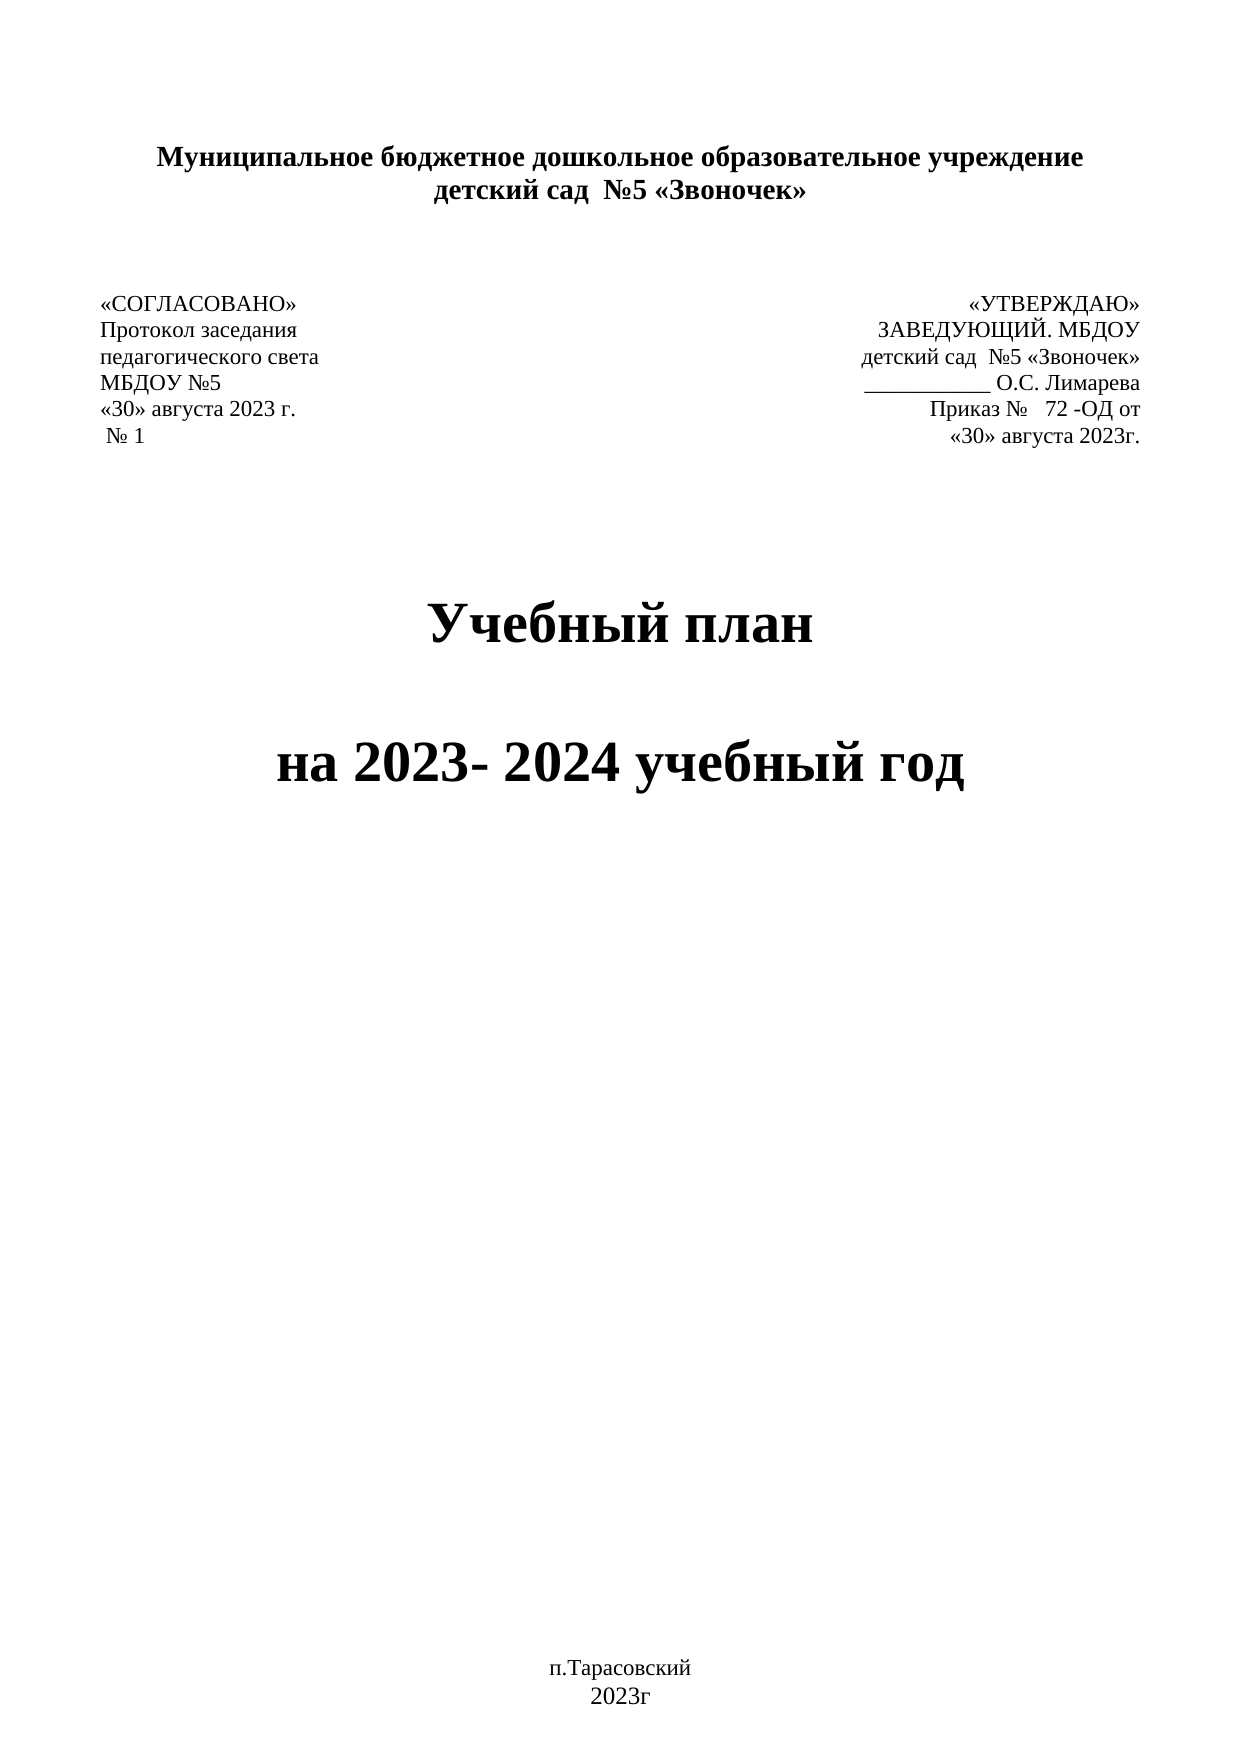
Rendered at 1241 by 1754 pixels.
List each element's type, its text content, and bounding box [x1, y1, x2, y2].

table_header «СОГЛАСОВАНО» Протокол заседания педагогического света МБДОУ №5 «30» августа 2023 г. № 1 [89, 290, 504, 476]
text 2023г [89, 1681, 1152, 1709]
text Учебный план [89, 588, 1152, 655]
table_header «УТВЕРЖДАЮ» ЗАВЕДУЮЩИЙ. МБДОУ детский сад №5 «Звоночек» ___________ О.С. Лимарева Приказ № 72 -ОД от «30» августа 2023г. [504, 290, 1152, 476]
text детский сад №5 «Звоночек» [89, 172, 1152, 206]
text на 2023- 2024 учебный год [89, 727, 1152, 794]
text Муниципальное бюджетное дошкольное образовательное учреждение [89, 139, 1152, 172]
text п.Тарасовский [89, 1654, 1152, 1681]
